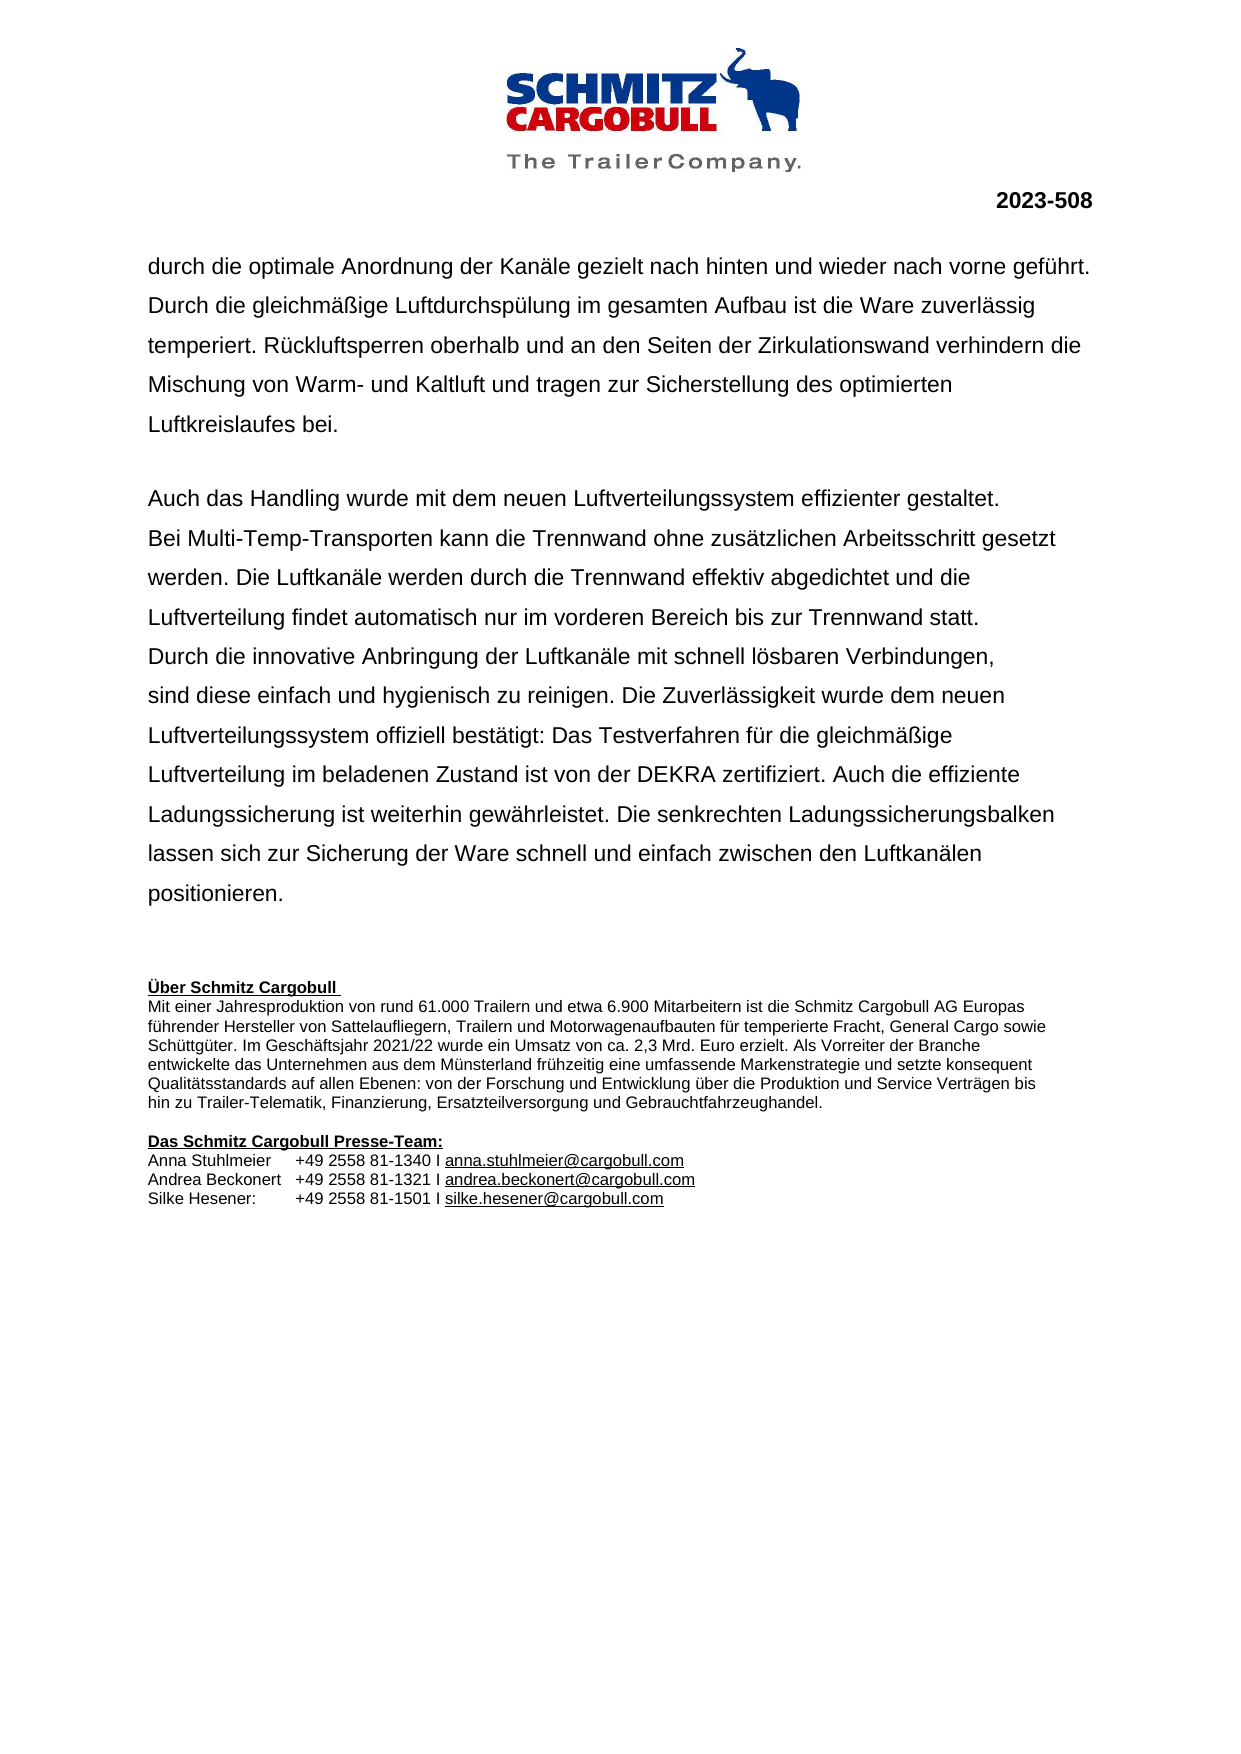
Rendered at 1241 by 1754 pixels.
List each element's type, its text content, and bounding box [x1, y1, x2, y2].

text Mit einer Jahresproduktion von rund 61.000 Trailern und etwa 6.900 Mitarbeitern ist die Schmitz Cargobull AG Europas führender Hersteller von Sattelaufliegern, Trailern und Motorwagenaufbauten für temperierte Fracht, General Cargo sowie Schüttgüter. Im Geschäftsjahr 2021/22 wurde ein Umsatz von ca. 2,3 Mrd. Euro erzielt. Als Vorreiter der Branche entwickelte das Unternehmen aus dem Münsterland frühzeitig eine umfassende Markenstrategie und setzte konsequent Qualitätsstandards auf allen Ebenen: von der Forschung und Entwicklung über die Produktion und Service Verträgen bis hin zu Trailer-Telematik, Finanzierung, Ersatzteilversorgung und Gebrauchtfahrzeughandel. [148, 997, 1063, 1112]
text Anna Stuhlmeier +49 2558 81-1340 I anna.stuhlmeier@cargobull.com [148, 1151, 1004, 1170]
text Über Schmitz Cargobull [148, 978, 1004, 997]
picture [506, 48, 801, 172]
text Andrea Beckonert +49 2558 81-1321 I andrea.beckonert@cargobull.com Silke Hesener: +49 2558 81-1501 I silke.hesener@cargobull.com [148, 1170, 1093, 1208]
text werden. Die Luftkanäle werden durch die Trennwand effektiv abgedichtet und die Luftverteilung findet automatisch nur im vorderen Bereich bis zur Trennwand statt. [148, 564, 1093, 630]
text Auch das Handling wurde mit dem neuen Luftverteilungssystem effizienter gestaltet. Bei Multi-Temp-Transporten kann die Trennwand ohne zusätzlichen Arbeitsschritt gesetzt [148, 485, 1093, 551]
text durch die optimale Anordnung der Kanäle gezielt nach hinten und wieder nach vorne geführt. Durch die gleichmäßige Luftdurchspülung im gesamten Aufbau ist die Ware zuverlässig temperiert. Rückluftsperren oberhalb und an den Seiten der Zirkulationswand verhindern die Mischung von Warm- und Kaltluft und tragen zur Sicherstellung des optimierten Luftkreislaufes bei. [148, 253, 1093, 473]
text Durch die innovative Anbringung der Luftkanäle mit schnell lösbaren Verbindungen, sind diese einfach und hygienisch zu reinigen. Die Zuverlässigkeit wurde dem neuen Luftverteilungssystem offiziell bestätigt: Das Testverfahren für die gleichmäßige Luftverteilung im beladenen Zustand ist von der DEKRA zertifiziert. Auch die effiziente Ladungssicherung ist weiterhin gewährleistet. Die senkrechten Ladungssicherungsbalken lassen sich zur Sicherung der Ware schnell und einfach zwischen den Luftkanälen positionieren. [148, 643, 1093, 906]
text 2023-508 [148, 187, 1093, 213]
text Das Schmitz Cargobull Presse-Team: [148, 1131, 1063, 1151]
